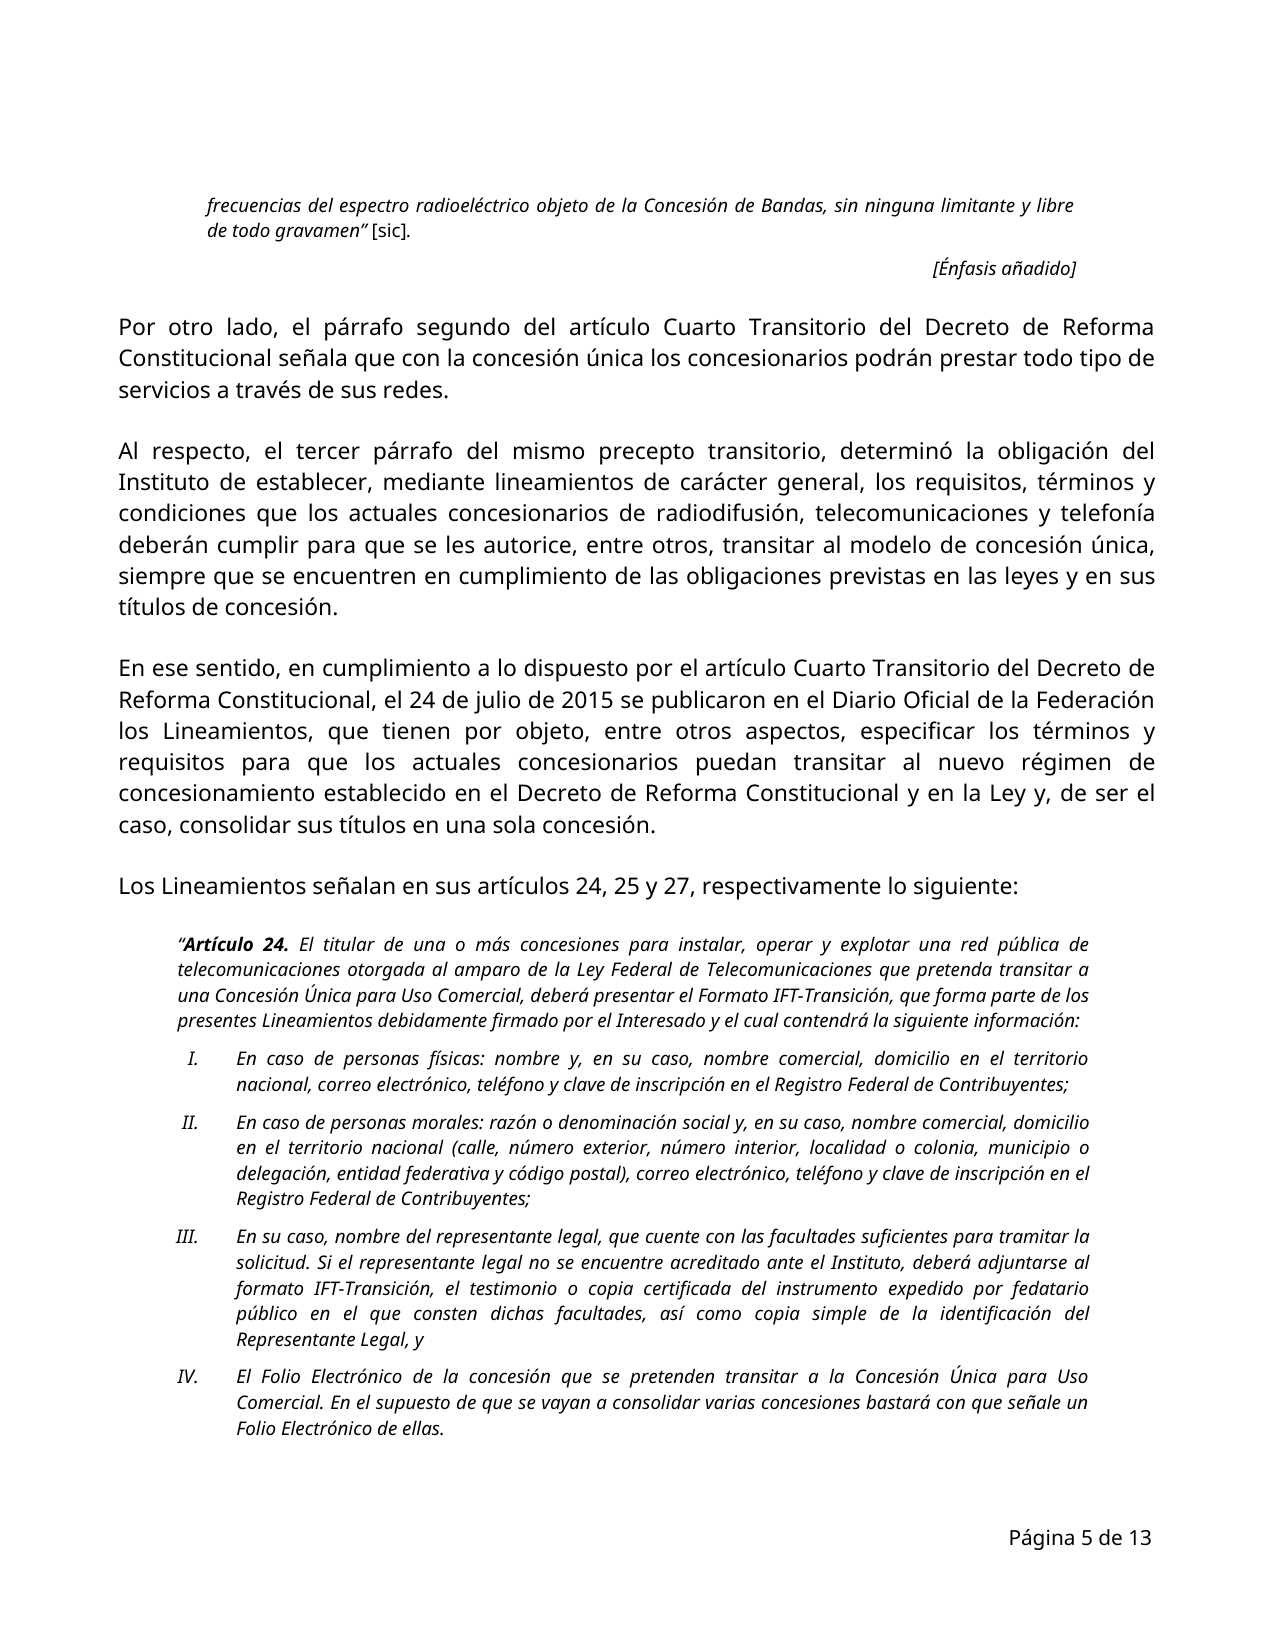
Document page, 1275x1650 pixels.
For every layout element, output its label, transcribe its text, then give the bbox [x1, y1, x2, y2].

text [207, 192, 1078, 243]
list El Folio Electrónico de la concesión que se pretenden transitar a la Concesión Única para Uso Comercial. En el supuesto de que se vayan a consolidar varias concesiones bastará con que señale un Folio Electrónico de ellas. [199, 1364, 1092, 1440]
text “Artículo 24. El titular de una o más concesiones para instalar, operar y explotar una red pública de telecomunicaciones otorgada al amparo de la Ley Federal de Telecomunicaciones que pretenda transitar a una Concesión Única para Uso Comercial, deberá presentar el Formato IFT-Transición, que forma parte de los presentes Lineamientos debidamente firmado por el Interesado y el cual contendrá la siguiente información: [177, 931, 1092, 1033]
text Los Lineamientos señalan en sus artículos 24, 25 y 27, respectivamente lo siguiente: [118, 870, 1157, 901]
text En ese sentido, en cumplimiento a lo dispuesto por el artículo Cuarto Transitorio del Decreto de Reforma Constitucional, el 24 de julio de 2015 se publicaron en el Diario Oficial de la Federación los Lineamientos, que tienen por objeto, entre otros aspectos, especificar los términos y requisitos para que los actuales concesionarios puedan transitar al nuevo régimen de concesionamiento establecido en el Decreto de Reforma Constitucional y en la Ley y, de ser el caso, consolidar sus títulos en una sola concesión. [118, 652, 1157, 840]
list En caso de personas físicas: nombre y, en su caso, nombre comercial, domicilio en el territorio nacional, correo electrónico, teléfono y clave de inscripción en el Registro Federal de Contribuyentes; [199, 1046, 1092, 1097]
text Al respecto, el tercer párrafo del mismo precepto transitorio, determinó la obligación del Instituto de establecer, mediante lineamientos de carácter general, los requisitos, términos y condiciones que los actuales concesionarios de radiodifusión, telecomunicaciones y telefonía deberán cumplir para que se les autorice, entre otros, transitar al modelo de concesión única, siempre que se encuentren en cumplimiento de las obligaciones previstas en las leyes y en sus títulos de concesión. [118, 435, 1157, 622]
text [Énfasis añadido] [207, 256, 1078, 281]
list En su caso, nombre del representante legal, que cuente con las facultades suficientes para tramitar la solicitud. Si el representante legal no se encuentre acreditado ante el Instituto, deberá adjuntarse al formato IFT-Transición, el testimonio o copia certificada del instrumento expedido por fedatario público en el que consten dichas facultades, así como copia simple de la identificación del Representante Legal, y [199, 1224, 1092, 1351]
text Por otro lado, el párrafo segundo del artículo Cuarto Transitorio del Decreto de Reforma Constitucional señala que con la concesión única los concesionarios podrán prestar todo tipo de servicios a través de sus redes. [118, 311, 1157, 405]
list En caso de personas morales: razón o denominación social y, en su caso, nombre comercial, domicilio en el territorio nacional (calle, número exterior, número interior, localidad o colonia, municipio o delegación, entidad federativa y código postal), correo electrónico, teléfono y clave de inscripción en el Registro Federal de Contribuyentes; [199, 1109, 1092, 1211]
